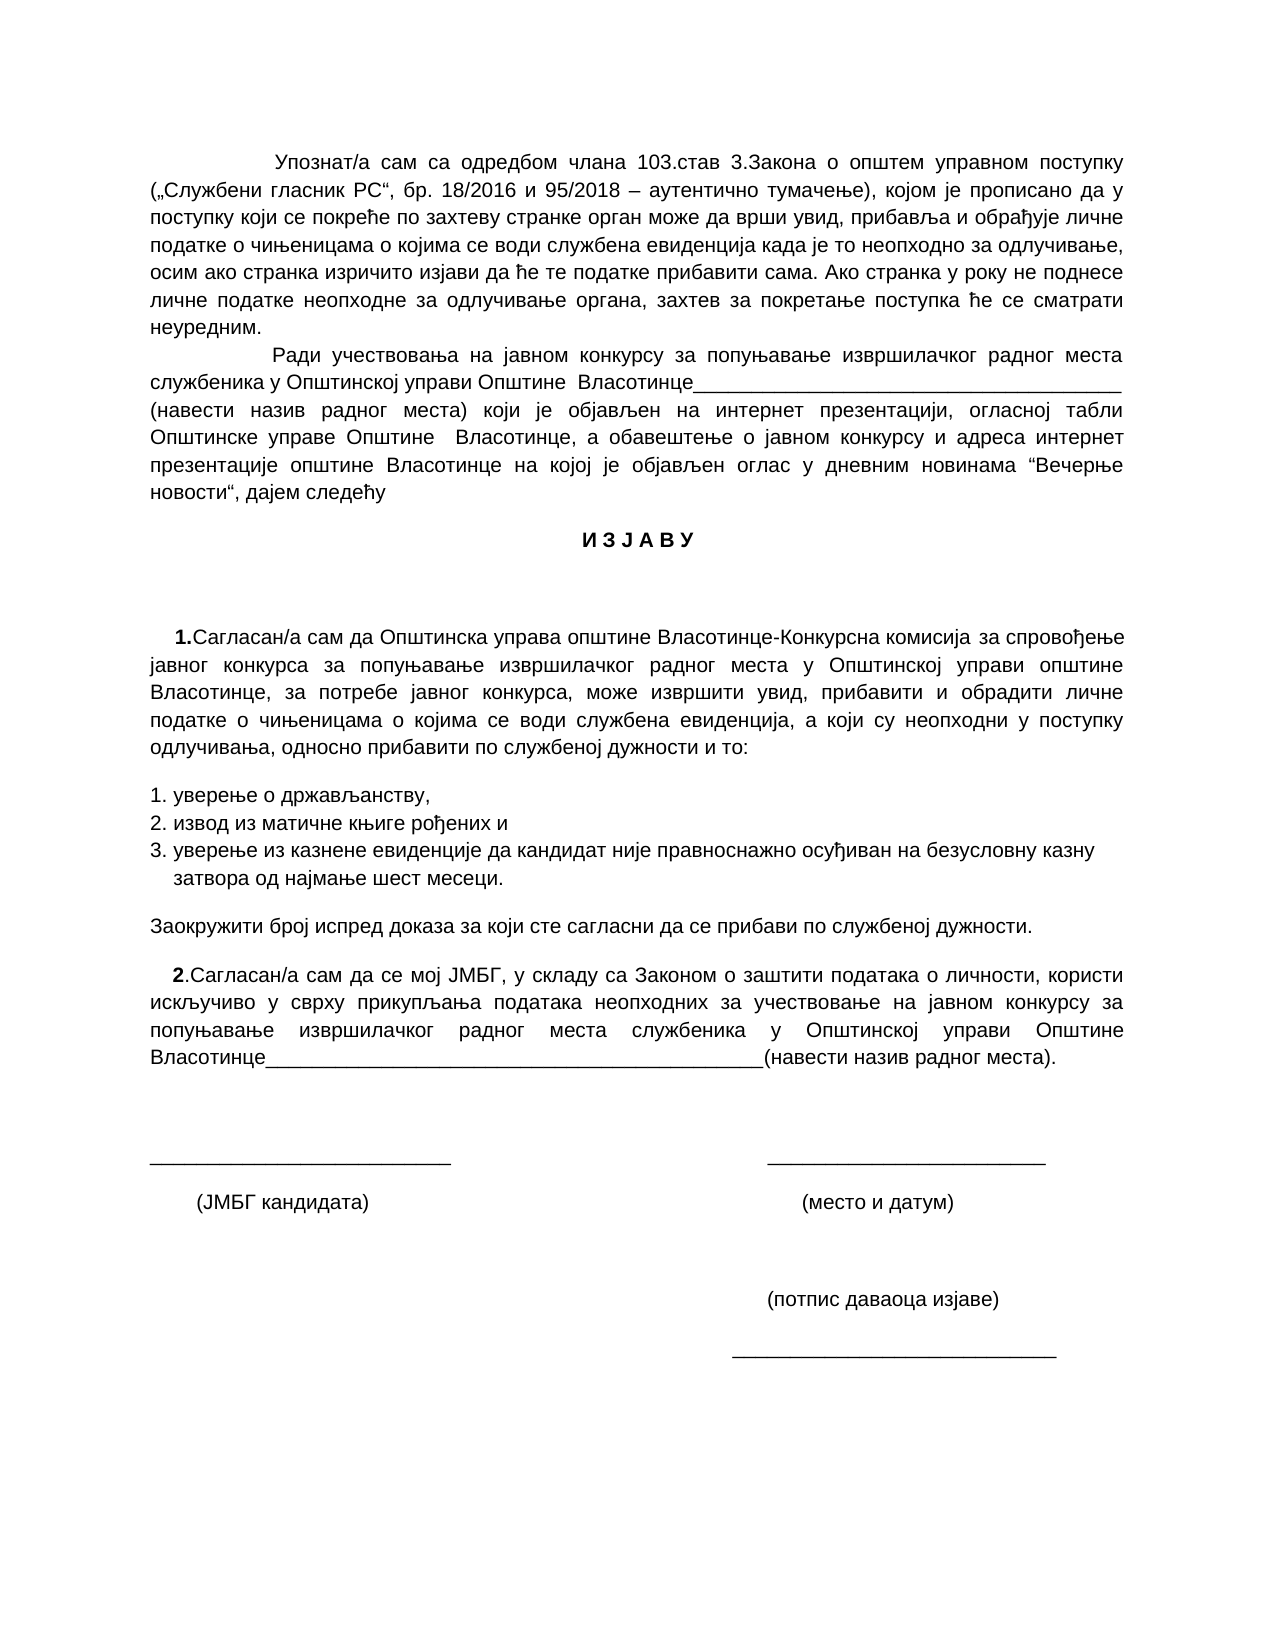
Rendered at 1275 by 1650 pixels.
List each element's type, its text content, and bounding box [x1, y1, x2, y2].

text И З Ј А В У [150, 528, 1125, 552]
text Ради учествовања на јавном конкурсу за попуњавање извршилачког радног места службеника у Општинској управи Општине Власотинце_____________________________________ [150, 342, 1125, 394]
text затвора од најмање шест месеци. [150, 866, 1125, 890]
text Упознат/а сам са одредбом члана 103.став 3.Закона о општем управном поступку („Службени гласник РС“, бр. 18/2016 и 95/2018 – аутентично тумачење), којом је прописано да у поступку који се покреће по захтеву странке орган може да врши увид, прибавља и обрађује личне податке о чињеницама о којима се води службена евиденција када је то неопходно за одлучивање, осим ако странка изричито изјави да ће те податке прибавити сама. Ако странка у року не поднесе личне податке неопходне за одлучивање органа, захтев за покретање поступка ће се сматрати неуредним. [150, 150, 1125, 339]
text 2.Сагласан/а сам да се мој ЈМБГ, у складу са Законом о заштити података о личности, користи искључиво у сврху прикупљања података неопходних за учествовање на јавном конкурсу за попуњавање извршилачког радног места службеника у Општинској управи Општине Власотинце___________________________________________(навести назив радног места). [150, 962, 1125, 1069]
text 3. уверење из казнене евиденције да кандидат није правноснажно осуђиван на безусловну казну [150, 838, 1125, 862]
text ____________________________ [150, 1335, 1125, 1359]
text 2. извод из матичне књиге рођених и [150, 811, 1125, 835]
text 1. уверење о држављанству, [150, 783, 1125, 807]
text (ЈМБГ кандидата) (место и датум) [150, 1190, 1125, 1214]
text __________________________ ________________________ [150, 1142, 1125, 1166]
text Заокружити број испред доказа за који сте сагласни да се прибави по службеној дужности. [150, 914, 1125, 938]
text 1.Сагласан/а сам да Општинска управа општине Власотинце-Конкурсна комисија за спровођење јавног конкурса за попуњавање извршилачког радног места у Општинској управи општине Власотинце, за потребе јавног конкурса, може извршити увид, прибавити и обрадити личне податке о чињеницама о којима се води службена евиденција, а који су неопходни у поступку одлучивања, односно прибавити по службеној дужности и то: [150, 625, 1125, 759]
text (навести назив радног места) који је објављен на интернет презентацији, огласној табли Општинске управе Општине Власотинце, а обавештење о јавном конкурсу и адреса интернет презентације општине Власотинце на којој је објављен оглас у дневним новинама “Вечерње новости“, дајем следећу [150, 397, 1125, 504]
text (потпис даваоца изјаве) [150, 1287, 1125, 1311]
